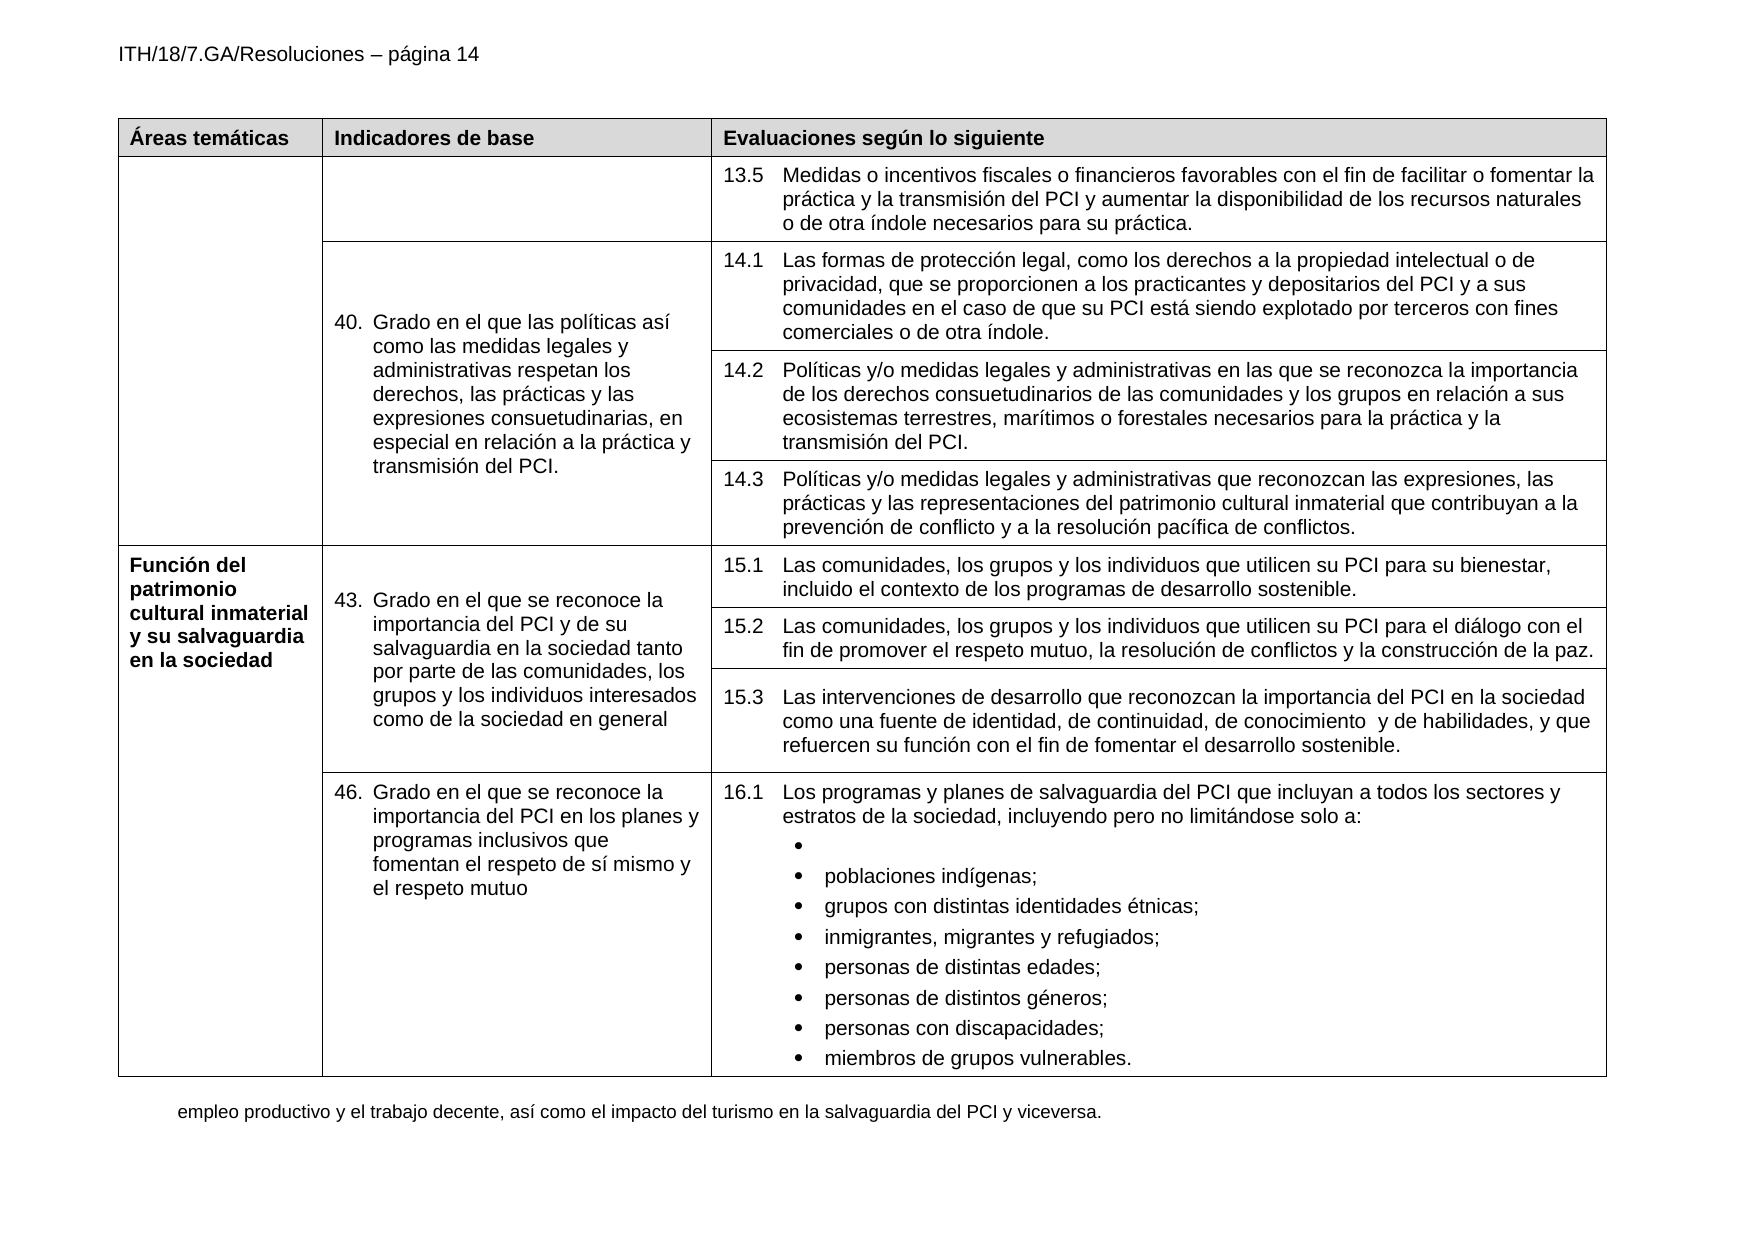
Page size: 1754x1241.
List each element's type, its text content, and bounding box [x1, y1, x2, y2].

table_cell Las intervenciones de desarrollo que reconozcan la importancia del PCI en la sociedad como una fuente de identidad, de continuidad, de conocimiento y de habilidades, y que refuercen su función con el fin de fomentar el desarrollo sostenible. [712, 669, 1606, 772]
table_cell Las comunidades, los grupos y los individuos que utilicen su PCI para el diálogo con el fin de promover el respeto mutuo, la resolución de conflictos y la construcción de la paz. [712, 608, 1606, 668]
table_cell Grado en el que las políticas así como las medidas legales y administrativas respetan los derechos, las prácticas y las expresiones consuetudinarias, en especial en relación a la práctica y transmisión del PCI. [323, 242, 711, 545]
table_header Indicadores de base [323, 119, 711, 156]
table_header Evaluaciones según lo siguiente [712, 119, 1606, 156]
table_cell Función del patrimonio cultural inmaterial y su salvaguardia en la sociedad [119, 546, 322, 1076]
table_cell Grado en el que se reconoce la importancia del PCI y de su salvaguardia en la sociedad tanto por parte de las comunidades, los grupos y los individuos interesados como de la sociedad en general [323, 546, 711, 772]
table_cell Las formas de protección legal, como los derechos a la propiedad intelectual o de privacidad, que se proporcionen a los practicantes y depositarios del PCI y a sus comunidades en el caso de que su PCI está siendo explotado por terceros con fines comerciales o de otra índole. [712, 242, 1606, 350]
table_cell Políticas y/o medidas legales y administrativas que reconozcan las expresiones, las prácticas y las representaciones del patrimonio cultural inmaterial que contribuyan a la prevención de conflicto y a la resolución pacífica de conflictos. [712, 461, 1606, 545]
table_cell Medidas o incentivos fiscales o financieros favorables con el fin de facilitar o fomentar la práctica y la transmisión del PCI y aumentar la disponibilidad de los recursos naturales o de otra índole necesarios para su práctica. [712, 157, 1606, 241]
table_cell Los programas y planes de salvaguardia del PCI que incluyan a todos los sectores y estratos de la sociedad, incluyendo pero no limitándose solo a: poblaciones indígenas; grupos con distintas identidades étnicas; inmigrantes, migrantes y refugiados; personas de distintas edades; personas de distintos géneros; personas con discapacidades; miembros de grupos vulnerables. [712, 773, 1606, 1076]
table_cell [323, 773, 711, 1076]
table_cell Políticas y/o medidas legales y administrativas en las que se reconozca la importancia de los derechos consuetudinarios de las comunidades y los grupos en relación a sus ecosistemas terrestres, marítimos o forestales necesarios para la práctica y la transmisión del PCI. [712, 351, 1606, 460]
table_header Áreas temáticas [119, 119, 322, 156]
table_cell Las comunidades, los grupos y los individuos que utilicen su PCI para su bienestar, incluido el contexto de los programas de desarrollo sostenible. [712, 546, 1606, 607]
